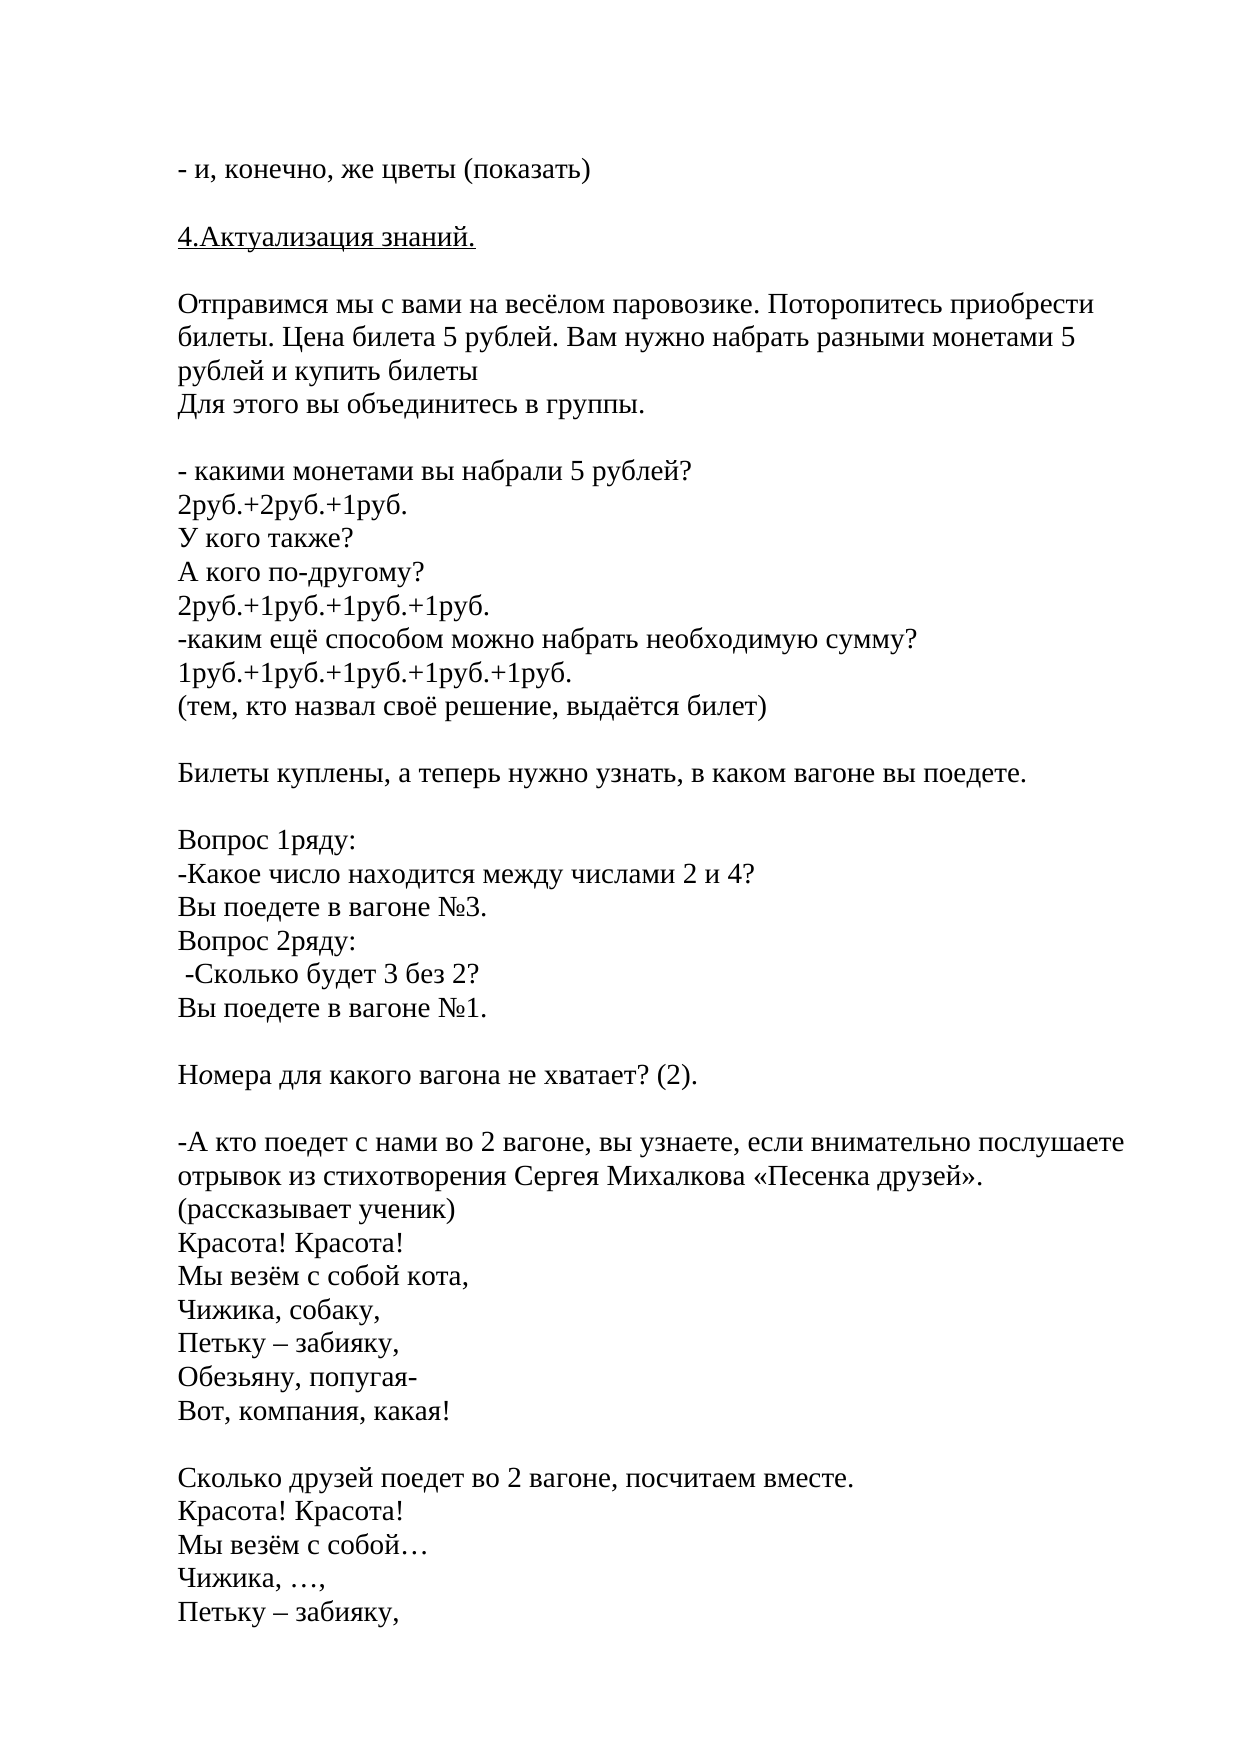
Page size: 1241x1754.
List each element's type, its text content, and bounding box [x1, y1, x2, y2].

text Вопрос 1ряду: [177, 822, 1152, 856]
text 4.Актуализация знаний. [177, 219, 1152, 252]
text -Какое число находится между числами 2 и 4? [177, 856, 1152, 889]
text Вопрос 2ряду: [177, 923, 1152, 957]
text Мы везём с собой… [177, 1527, 1152, 1560]
text - какими монетами вы набрали 5 рублей? [177, 453, 1152, 487]
text 1руб.+1руб.+1руб.+1руб.+1руб. [177, 655, 1152, 688]
text -каким ещё способом можно набрать необходимую сумму? [177, 621, 1152, 655]
text Сколько друзей поедет во 2 вагоне, посчитаем вместе. [177, 1460, 1152, 1493]
text Для этого вы объединитесь в группы. [177, 386, 1152, 420]
text Красота! Красота! [177, 1493, 1152, 1527]
text Мы везём с собой кота, [177, 1258, 1152, 1292]
text - и, конечно, же цветы (показать) [177, 152, 1152, 185]
text 2руб.+1руб.+1руб.+1руб. [177, 588, 1152, 621]
text Петьку – забияку, [177, 1594, 1152, 1627]
text Чижика, собаку, [177, 1292, 1152, 1326]
text Отправимся мы с вами на весёлом паровозике. Поторопитесь приобрести билеты. Цена билета 5 рублей. Вам нужно набрать разными монетами 5 рублей и купить билеты [177, 286, 1152, 386]
text -Сколько будет 3 без 2? [177, 957, 1152, 990]
text Вы поедете в вагоне №3. [177, 889, 1152, 923]
text Чижика, …, [177, 1560, 1152, 1594]
text А кого по-другому? [177, 554, 1152, 588]
text (тем, кто назвал своё решение, выдаётся билет) [177, 688, 1152, 722]
text Красота! Красота! [177, 1225, 1152, 1258]
text Номера для какого вагона не хватает? (2). [177, 1057, 1152, 1091]
text 2руб.+2руб.+1руб. [177, 487, 1152, 521]
text Обезьяну, попугая- [177, 1359, 1152, 1393]
text Билеты куплены, а теперь нужно узнать, в каком вагоне вы поедете. [177, 755, 1152, 789]
text У кого также? [177, 521, 1152, 554]
text -А кто поедет с нами во 2 вагоне, вы узнаете, если внимательно послушаете отрывок из стихотворения Сергея Михалкова «Песенка друзей». (рассказывает ученик) [177, 1124, 1152, 1225]
text Петьку – забияку, [177, 1326, 1152, 1359]
text Вот, компания, какая! [177, 1393, 1152, 1426]
text Вы поедете в вагоне №1. [177, 990, 1152, 1024]
